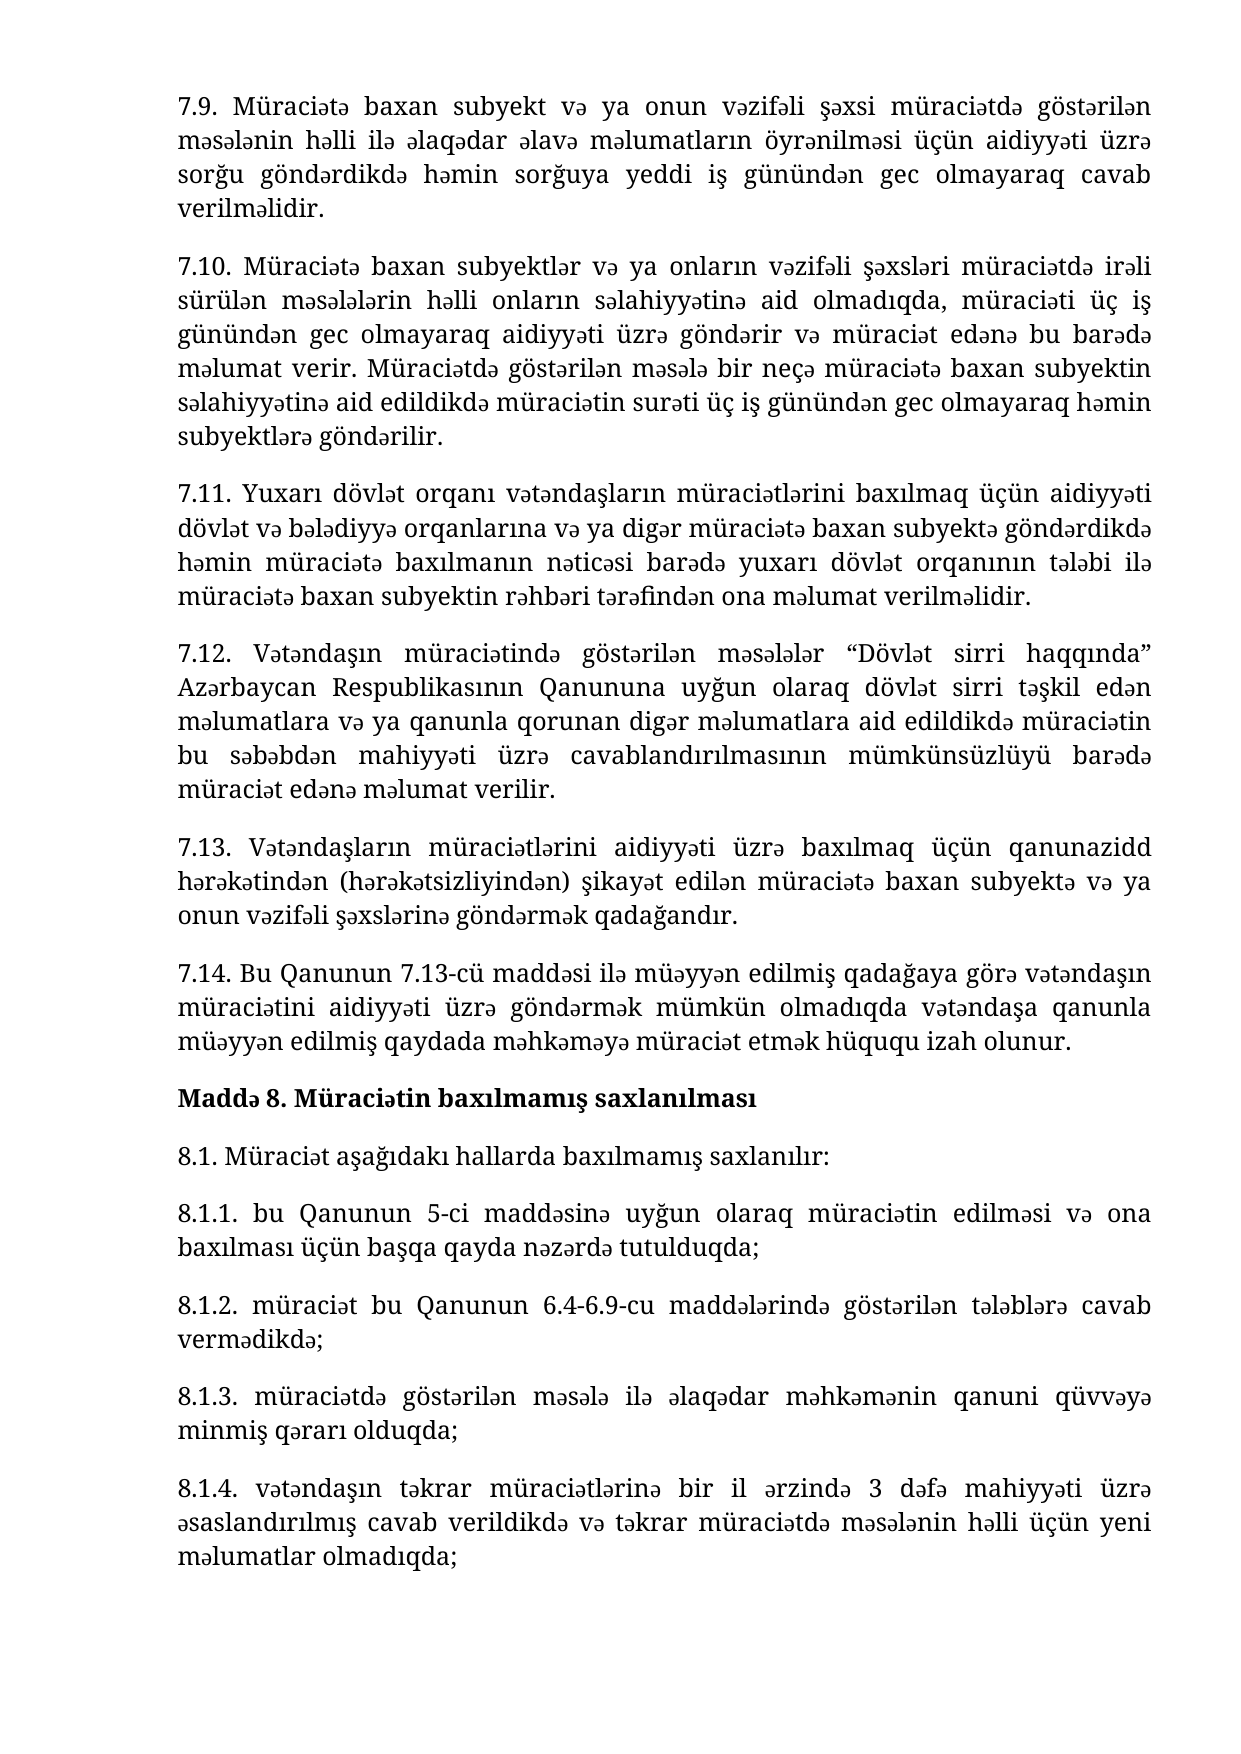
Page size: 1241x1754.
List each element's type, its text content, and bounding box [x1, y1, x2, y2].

text 7.11. Yuxarı dövlət orqanı vətəndaşların müraciətlərini baxılmaq üçün aidiyyəti dövlət və bələdiyyə orqanlarına və ya digər müraciətə baxan subyektə göndərdikdə həmin müraciətə baxılmanın nəticəsi barədə yuxarı dövlət orqanının tələbi ilə müraciətə baxan subyektin rəhbəri tərəfindən ona məlumat verilməlidir. [177, 476, 1152, 612]
text 8.1.2. müraciət bu Qanunun 6.4-6.9-cu maddələrində göstərilən tələblərə cavab vermədikdə; [177, 1287, 1152, 1356]
text 7.14. Bu Qanunun 7.13-cü maddəsi ilə müəyyən edilmiş qadağaya görə vətəndaşın müraciətini aidiyyəti üzrə göndərmək mümkün olmadıqda vətəndaşa qanunla müəyyən edilmiş qaydada məhkəməyə müraciət etmək hüququ izah olunur. [177, 955, 1152, 1057]
text 7.10. Müraciətə baxan subyektlər və ya onların vəzifəli şəxsləri müraciətdə irəli sürülən məsələlərin həlli onların səlahiyyətinə aid olmadıqda, müraciəti üç iş günündən gec olmayaraq aidiyyəti üzrə göndərir və müraciət edənə bu barədə məlumat verir. Müraciətdə göstərilən məsələ bir neçə müraciətə baxan subyektin səlahiyyətinə aid edildikdə müraciətin surəti üç iş günündən gec olmayaraq həmin subyektlərə göndərilir. [177, 248, 1152, 453]
text 8.1. Müraciət aşağıdakı hallarda baxılmamış saxlanılır: [177, 1138, 1152, 1172]
text 7.12. Vətəndaşın müraciətində göstərilən məsələlər “Dövlət sirri haqqında” Azərbaycan Respublikasının Qanununa uyğun olaraq dövlət sirri təşkil edən məlumatlara və ya qanunla qorunan digər məlumatlara aid edildikdə müraciətin bu səbəbdən mahiyyəti üzrə cavablandırılmasının mümkünsüzlüyü barədə müraciət edənə məlumat verilir. [177, 636, 1152, 806]
text 8.1.1. bu Qanunun 5-ci maddəsinə uyğun olaraq müraciətin edilməsi və ona baxılması üçün başqa qayda nəzərdə tutulduqda; [177, 1196, 1152, 1264]
text Maddə 8. Müraciətin baxılmamış saxlanılması [177, 1081, 1152, 1115]
text 8.1.3. müraciətdə göstərilən məsələ ilə əlaqədar məhkəmənin qanuni qüvvəyə minmiş qərarı olduqda; [177, 1379, 1152, 1447]
text 7.9. Müraciətə baxan subyekt və ya onun vəzifəli şəxsi müraciətdə göstərilən məsələnin həlli ilə əlaqədar əlavə məlumatların öyrənilməsi üçün aidiyyəti üzrə sorğu göndərdikdə həmin sorğuya yeddi iş günündən gec olmayaraq cavab verilməlidir. [177, 89, 1152, 225]
text 8.1.4. vətəndaşın təkrar müraciətlərinə bir il ərzində 3 dəfə mahiyyəti üzrə əsaslandırılmış cavab verildikdə və təkrar müraciətdə məsələnin həlli üçün yeni məlumatlar olmadıqda; [177, 1471, 1152, 1573]
text 7.13. Vətəndaşların müraciətlərini aidiyyəti üzrə baxılmaq üçün qanunazidd hərəkətindən (hərəkətsizliyindən) şikayət edilən müraciətə baxan subyektə və ya onun vəzifəli şəxslərinə göndərmək qadağandır. [177, 829, 1152, 932]
